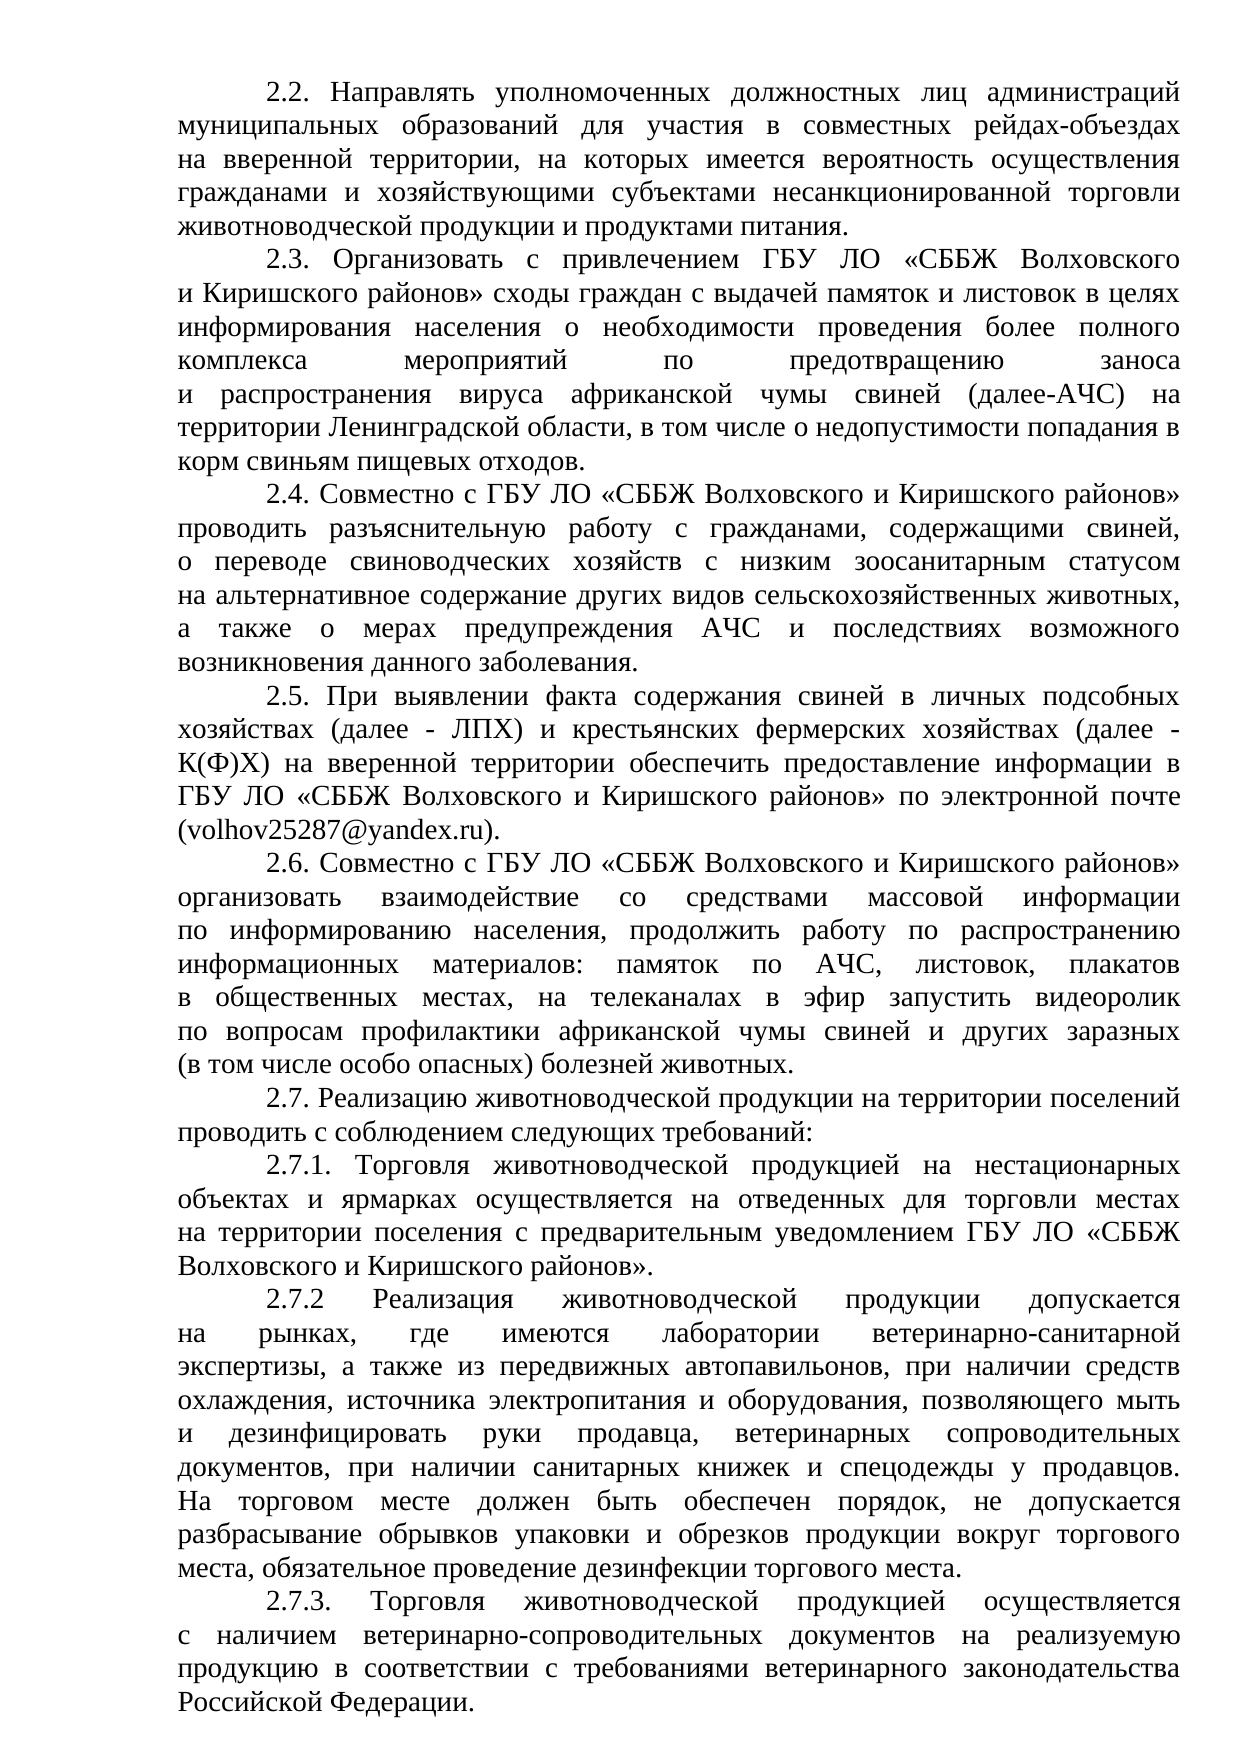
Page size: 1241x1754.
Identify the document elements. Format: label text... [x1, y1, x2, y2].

text 2.7.1. Торговля животноводческой продукцией на нестационарных объектах и ярмарках осуществляется на отведенных для торговли местах на территории поселения с предварительным уведомлением ГБУ ЛО «СББЖ Волховского и Киришского районов». [177, 1147, 1181, 1281]
list 2.4. Совместно с ГБУ ЛО «СББЖ Волховского и Киришского районов» проводить разъяснительную работу с гражданами, содержащими свиней, о переводе свиноводческих хозяйств с низким зоосанитарным статусом на альтернативное содержание других видов сельскохозяйственных животных, а также о мерах предупреждения АЧС и последствиях возможного возникновения данного заболевания. [177, 476, 1181, 678]
list 2.3. Организовать с привлечением ГБУ ЛО «СББЖ Волховского и Киришского районов» сходы граждан с выдачей памяток и листовок в целях информирования населения о необходимости проведения более полного комплекса мероприятий по предотвращению заноса и распространения вируса африканской чумы свиней (далее-АЧС) на территории Ленинградской области, в том числе о недопустимости попадания в корм свиньям пищевых отходов. [177, 242, 1181, 476]
text 2.7. Реализацию животноводческой продукции на территории поселений проводить с соблюдением следующих требований: [177, 1080, 1181, 1147]
list 2.2. Направлять уполномоченных должностных лиц администраций муниципальных образований для участия в совместных рейдах-объездах на вверенной территории, на которых имеется вероятность осуществления гражданами и хозяйствующими субъектами несанкционированной торговли животноводческой продукции и продуктами питания. [177, 74, 1181, 242]
list 2.5. При выявлении факта содержания свиней в личных подсобных хозяйствах (далее - ЛПХ) и крестьянских фермерских хозяйствах (далее -К(Ф)Х) на вверенной территории обеспечить предоставление информации в ГБУ ЛО «СББЖ Волховского и Киришского районов» по электронной почте (volhov25287@yandex.ru). [177, 678, 1181, 845]
text 2.7.2 Реализация животноводческой продукции допускается на рынках, где имеются лаборатории ветеринарно-санитарной экспертизы, а также из передвижных автопавильонов, при наличии средств охлаждения, источника электропитания и оборудования, позволяющего мыть и дезинфицировать руки продавца, ветеринарных сопроводительных документов, при наличии санитарных книжек и спецодежды у продавцов. На торговом месте должен быть обеспечен порядок, не допускается разбрасывание обрывков упаковки и обрезков продукции вокруг торгового места, обязательное проведение дезинфекции торгового места. [177, 1281, 1181, 1583]
text 2.7.3. Торговля животноводческой продукцией осуществляется с наличием ветеринарно-сопроводительных документов на реализуемую продукцию в соответствии с требованиями ветеринарного законодательства Российской Федерации. [177, 1583, 1181, 1717]
text 2.6. Совместно с ГБУ ЛО «СББЖ Волховского и Киришского районов» организовать взаимодействие со средствами массовой информации по информированию населения, продолжить работу по распространению информационных материалов: памяток по АЧС, листовок, плакатов в общественных местах, на телеканалах в эфир запустить видеоролик по вопросам профилактики африканской чумы свиней и других заразных (в том числе особо опасных) болезней животных. [177, 845, 1181, 1080]
